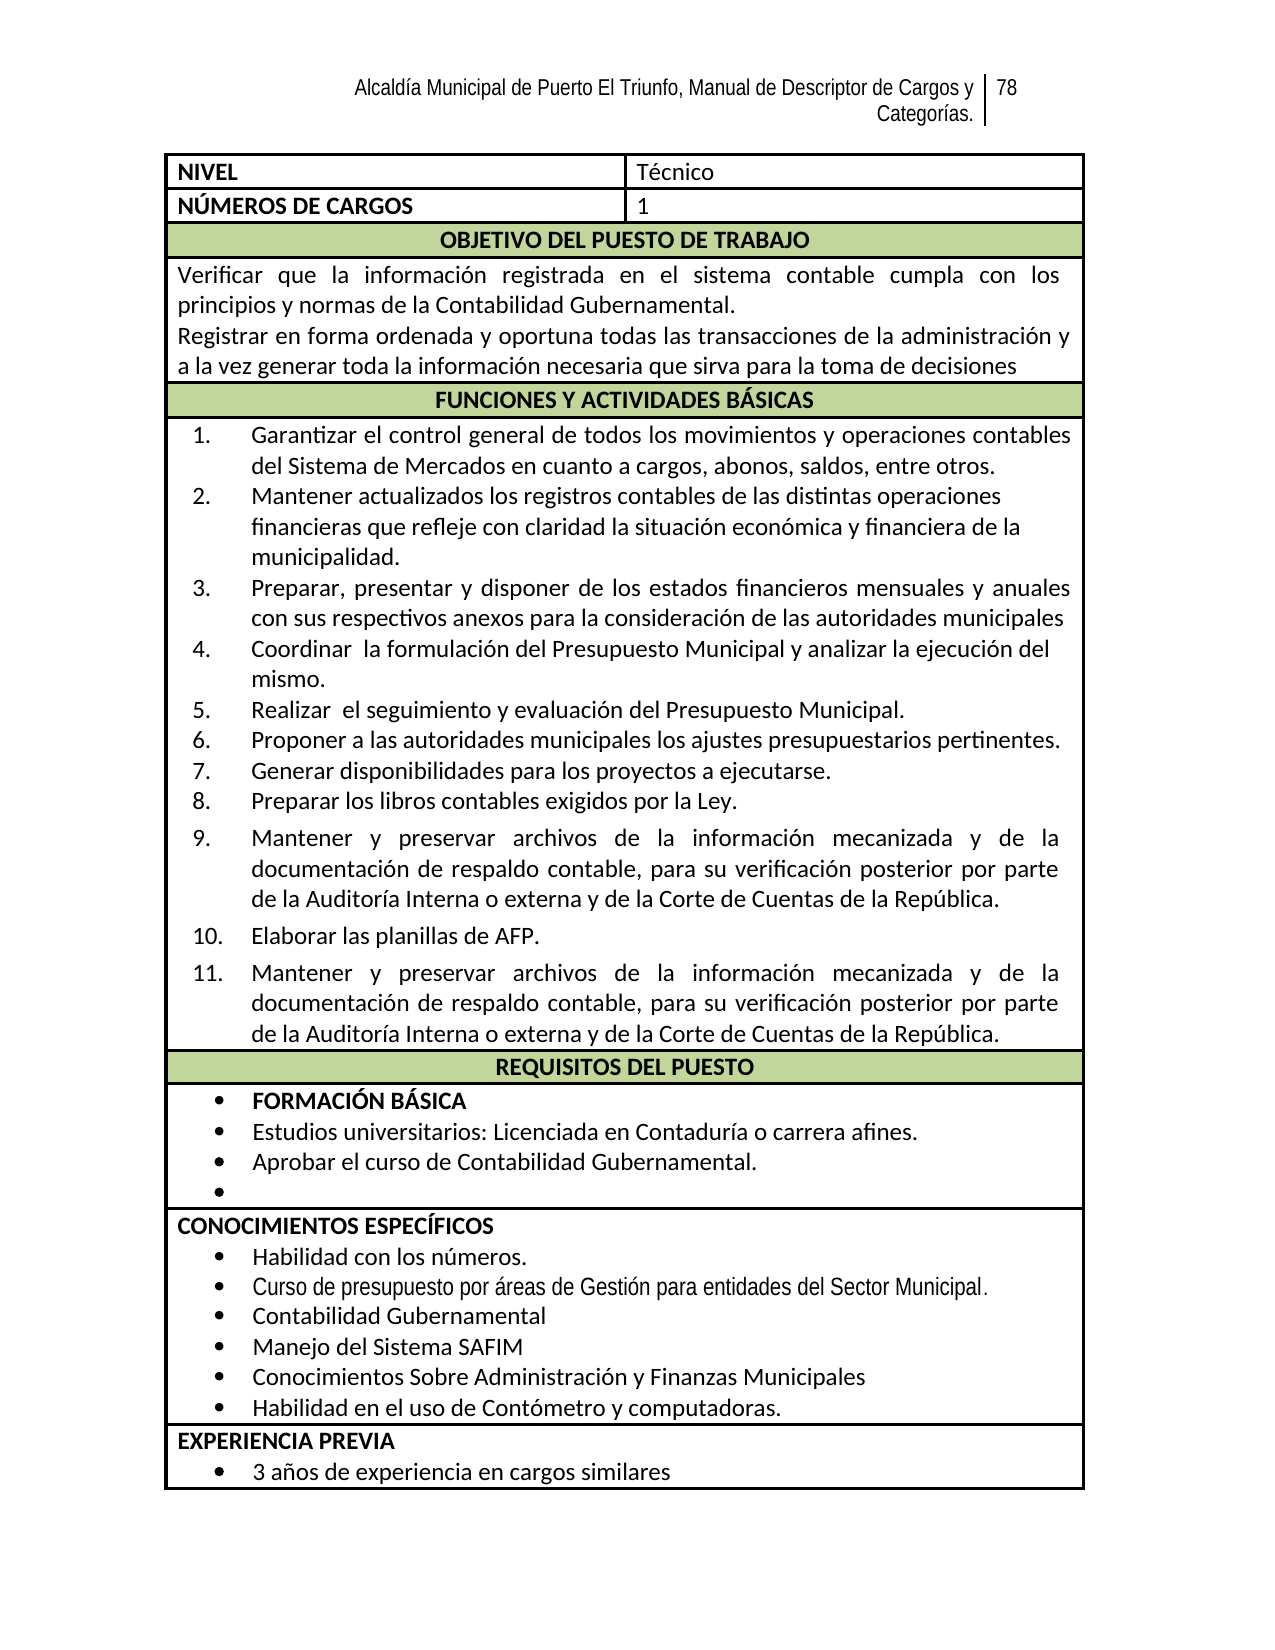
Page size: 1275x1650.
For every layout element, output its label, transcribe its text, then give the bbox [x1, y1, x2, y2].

table_cell CONOCIMIENTOS ESPECÍFICOS Habilidad con los números. Curso de presupuesto por áreas de Gestión para entidades del Sector Municipal. Contabilidad Gubernamental Manejo del Sistema SAFIM Conocimientos Sobre Administración y Finanzas Municipales Habilidad en el uso de Contómetro y computadoras. [168, 1210, 1082, 1422]
table_cell FUNCIONES Y ACTIVIDADES BÁSICAS [168, 384, 1082, 416]
table_cell FORMACIÓN BÁSICA Estudios universitarios: Licenciada en Contaduría o carrera afines. Aprobar el curso de Contabilidad Gubernamental. [168, 1085, 1082, 1207]
table_cell NÚMEROS DE CARGOS [168, 190, 624, 221]
table_cell OBJETIVO DEL PUESTO DE TRABAJO [168, 224, 1082, 256]
table_cell REQUISITOS DEL PUESTO [168, 1052, 1082, 1082]
table_cell Garantizar el control general de todos los movimientos y operaciones contables del Sistema de Mercados en cuanto a cargos, abonos, saldos, entre otros. Mantener actualizados los registros contables de las distintas operaciones financieras que refleje con claridad la situación económica y financiera de la municipalidad. Preparar, presentar y disponer de los estados financieros mensuales y anuales con sus respectivos anexos para la consideración de las autoridades municipales Coordinar la formulación del Presupuesto Municipal y analizar la ejecución del mismo. Realizar el seguimiento y evaluación del Presupuesto Municipal. Proponer a las autoridades municipales los ajustes presupuestarios pertinentes. Generar disponibilidades para los proyectos a ejecutarse. Preparar los libros contables exigidos por la Ley. Mantener y preservar archivos de la información mecanizada y de la documentación de respaldo contable, para su verificación posterior por parte de la Auditoría Interna o externa y de la Corte de Cuentas de la República. Elaborar las planillas de AFP. Mantener y preservar archivos de la información mecanizada y de la documentación de respaldo contable, para su verificación posterior por parte de la Auditoría Interna o externa y de la Corte de Cuentas de la República. [168, 419, 1082, 1048]
table_cell 1 [627, 190, 1082, 221]
table_cell Técnico [627, 156, 1082, 187]
table_cell NIVEL [168, 156, 624, 187]
table_cell EXPERIENCIA PREVIA 3 años de experiencia en cargos similares [168, 1426, 1082, 1487]
table_cell Verificar que la información registrada en el sistema contable cumpla con los principios y normas de la Contabilidad Gubernamental. Registrar en forma ordenada y oportuna todas las transacciones de la administración y a la vez generar toda la información necesaria que sirva para la toma de decisiones [168, 259, 1082, 381]
